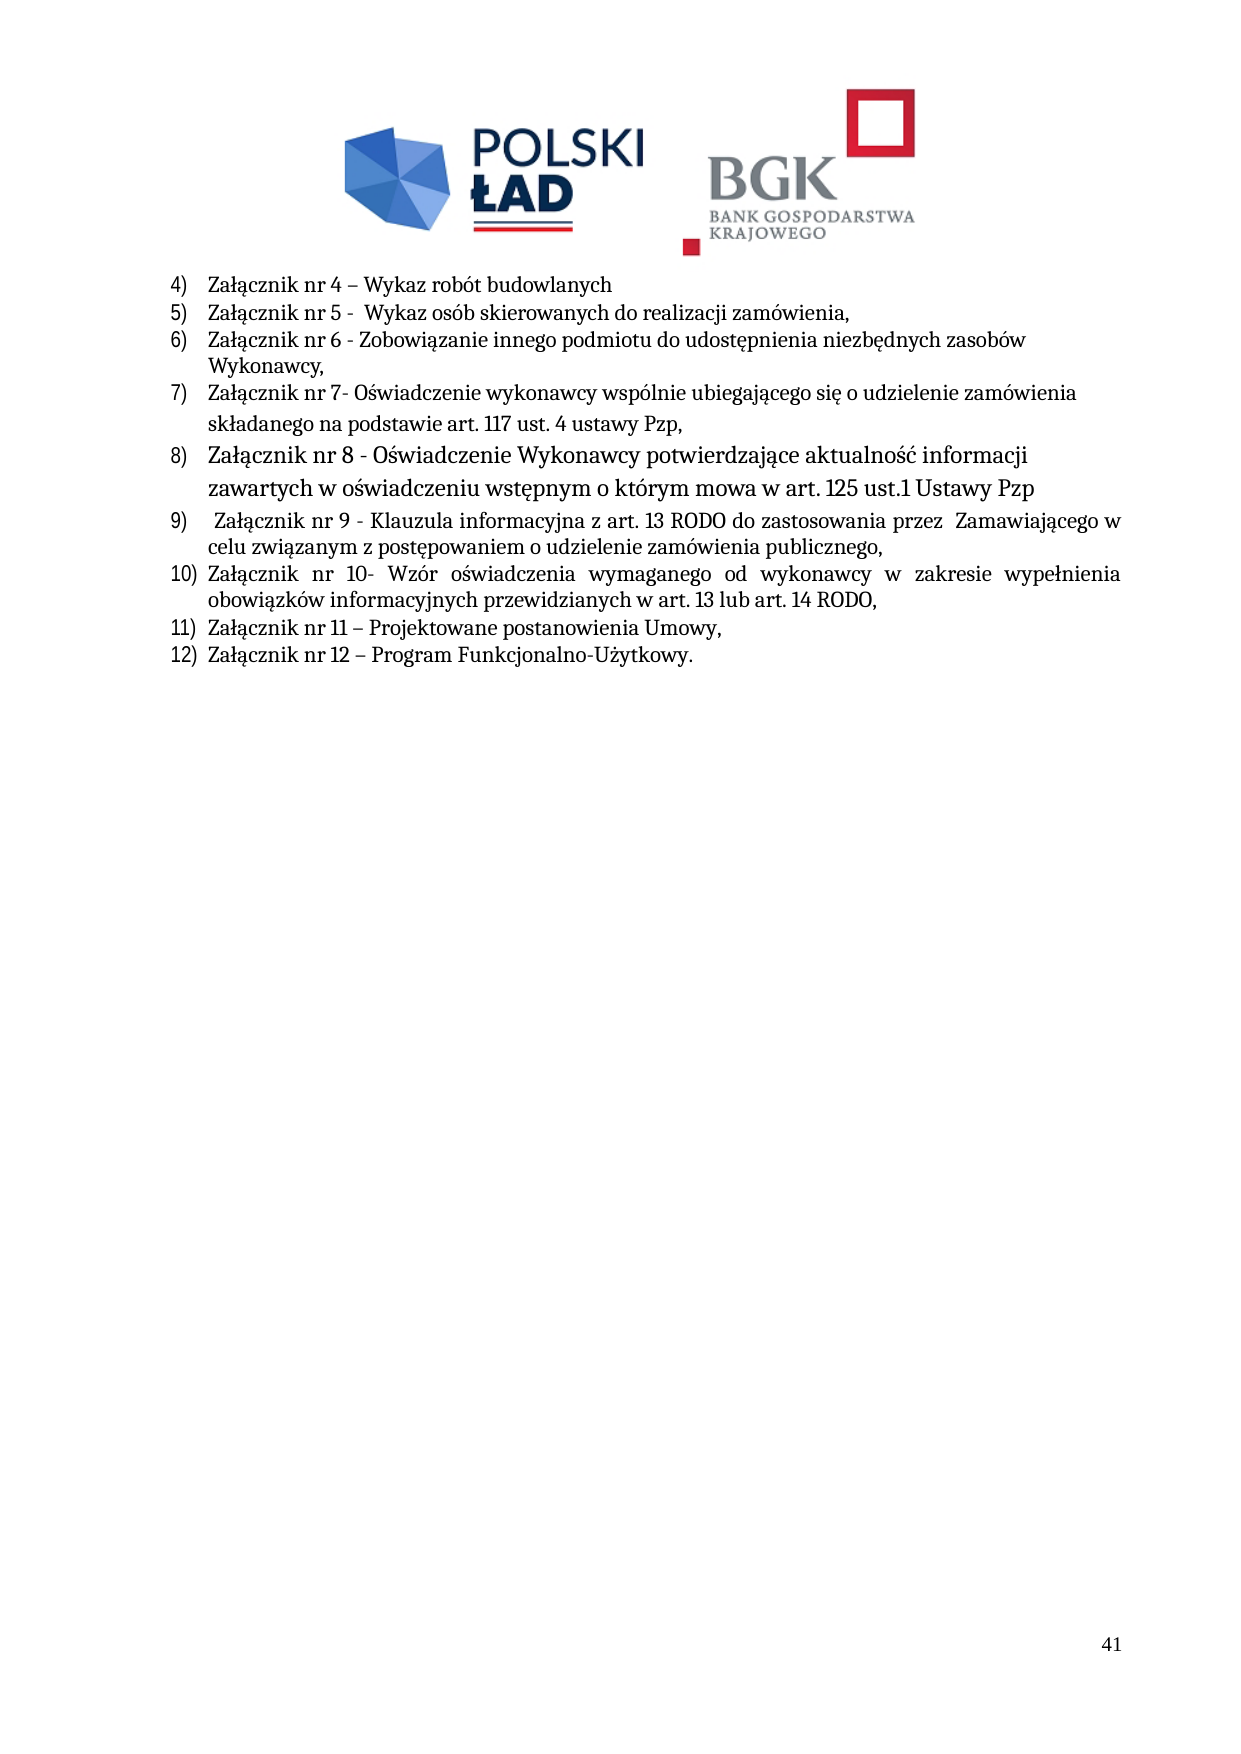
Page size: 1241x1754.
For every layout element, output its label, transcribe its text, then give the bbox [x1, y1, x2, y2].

list Załącznik nr 4 – Wykaz robót budowlanych [170, 271, 1122, 298]
list Załącznik nr 6 - Zobowiązanie innego podmiotu do udostępnienia niezbędnych zasobów Wykonawcy, [170, 326, 1122, 379]
list Załącznik nr 10- Wzór oświadczenia wymaganego od wykonawcy w zakresie wypełnienia obowiązków informacyjnych przewidzianych w art. 13 lub art. 14 RODO, [170, 560, 1122, 614]
list Załącznik nr 8 - Oświadczenie Wykonawcy potwierdzające aktualność informacji zawartych w oświadczeniu wstępnym o którym mowa w art. 125 ust.1 Ustawy Pzp [170, 441, 1122, 502]
list Załącznik nr 9 - Klauzula informacyjna z art. 13 RODO do zastosowania przez Zamawiającego w celu związanym z postępowaniem o udzielenie zamówienia publicznego, [170, 507, 1122, 560]
list Załącznik nr 5 - Wykaz osób skierowanych do realizacji zamówienia, [170, 298, 1122, 326]
list Załącznik nr 7- Oświadczenie wykonawcy wspólnie ubiegającego się o udzielenie zamówienia składanego na podstawie art. 117 ust. 4 ustawy Pzp, [170, 379, 1122, 437]
list Załącznik nr 12 – Program Funkcjonalno-Użytkowy. [170, 641, 1122, 668]
list Załącznik nr 11 – Projektowane postanowienia Umowy, [170, 614, 1122, 641]
